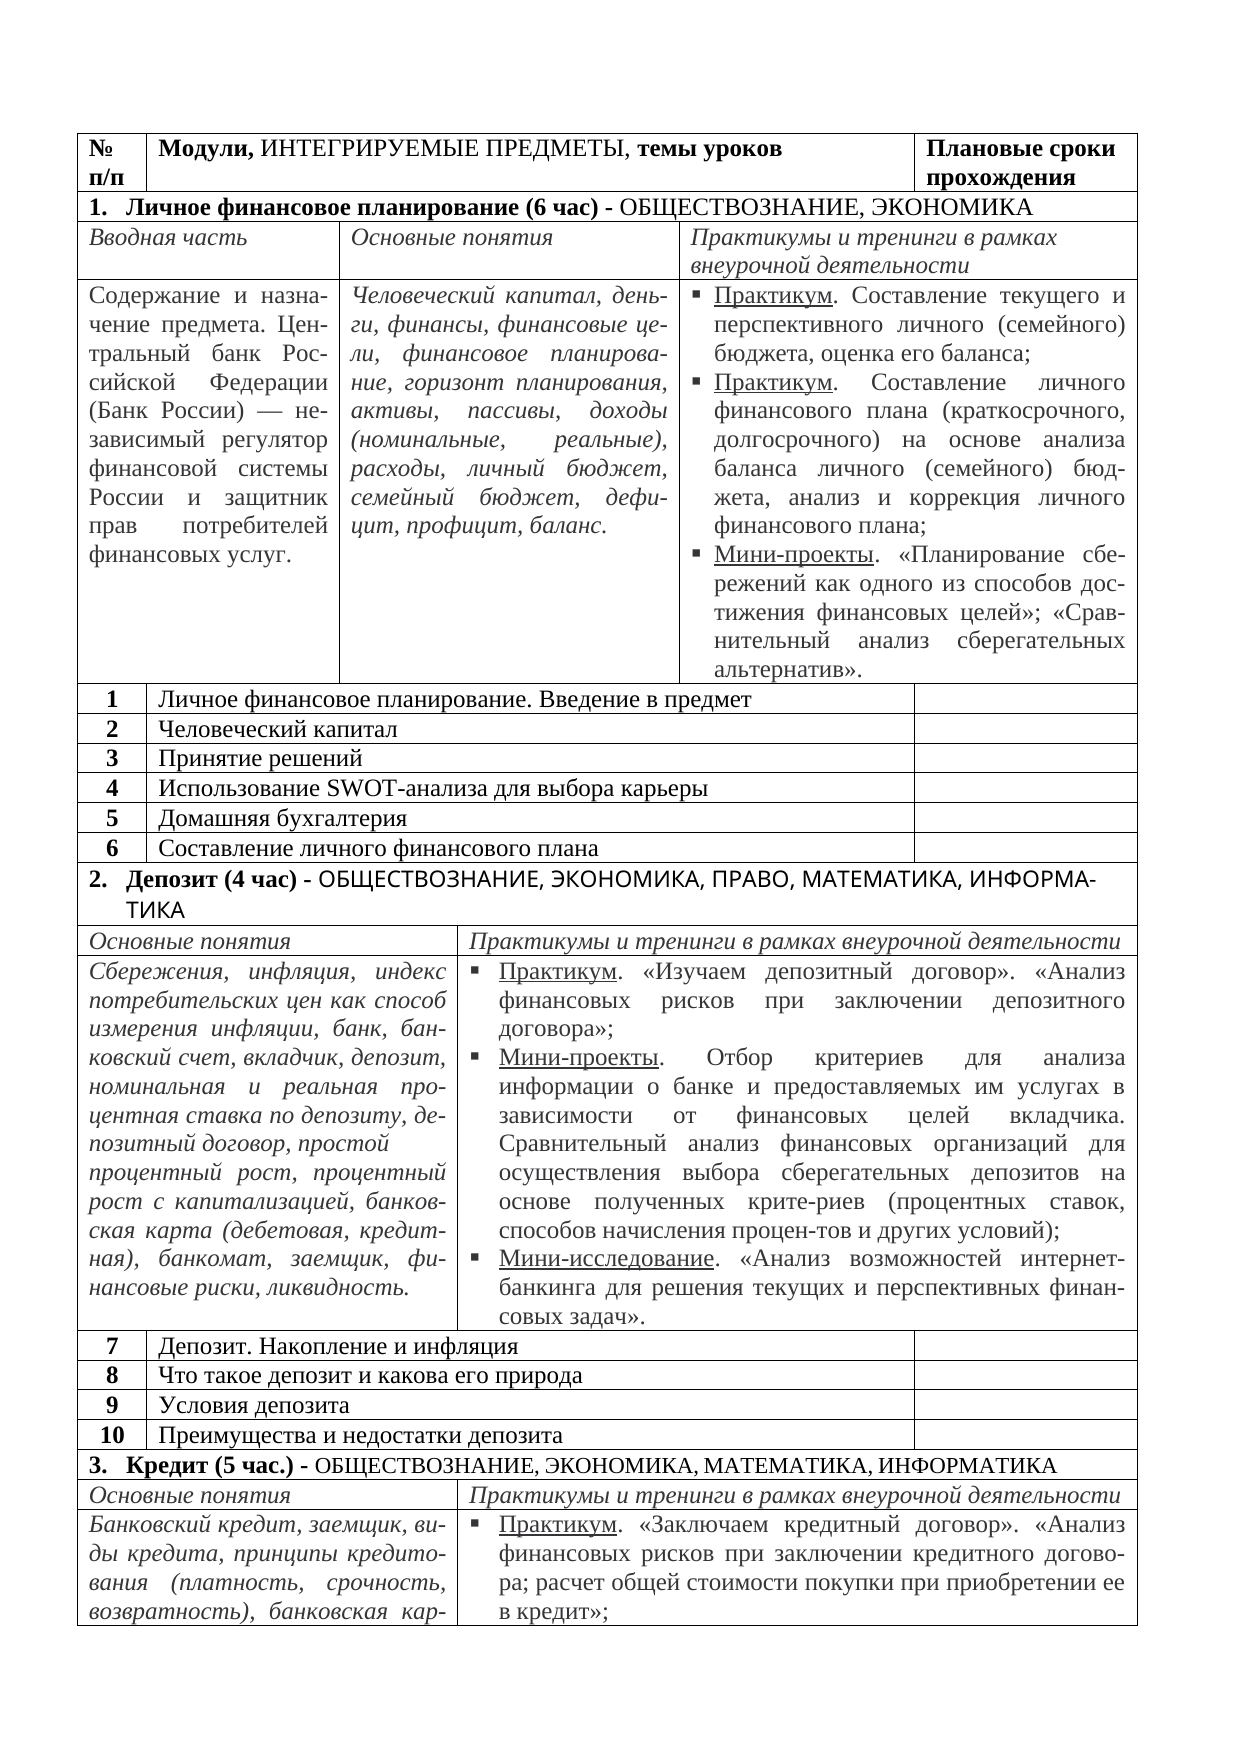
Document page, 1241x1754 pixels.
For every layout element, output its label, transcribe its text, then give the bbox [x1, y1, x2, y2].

table_cell [915, 1390, 1137, 1419]
table_cell Сбережения, инфляция, индекс потребительских цен как способ измерения инфляции, банк, бан-ковский счет, вкладчик, депозит, номинальная и реальная про-центная ставка по депозиту, де-позитный договор, простой процентный рост, процентный рост с капитализацией, банков-ская карта (дебетовая, кредит-ная), банкомат, заемщик, фи-нансовые риски, ликвидность. [78, 956, 457, 1330]
table_cell Депозит. Накопление и инфляция [147, 1331, 914, 1359]
table_cell Практикум. «Изучаем депозитный договор». «Анализ финансовых рисков при заключении депозитного договора»; Мини-проекты. Отбор критериев для анализа информации о банке и предоставляемых им услугах в зависимости от финансовых целей вкладчика. Сравнительный анализ финансовых организаций для осуществления выбора сберегательных депозитов на основе полученных крите-риев (процентных ставок, способов начисления процен-тов и других условий); Мини-исследование. «Анализ возможностей интернет-банкинга для решения текущих и перспективных финан-совых задач». [458, 956, 1137, 1330]
table_cell Преимущества и недостатки депозита [147, 1420, 914, 1449]
table_cell 7 [78, 1331, 146, 1359]
table_cell 8 [78, 1361, 146, 1389]
table_cell Содержание и назна-чение предмета. Цен-тральный банк Рос-сийской Федерации (Банк России) — не-зависимый регулятор финансовой системы России и защитник прав потребителей финансовых услуг. [78, 280, 339, 683]
table_cell [915, 803, 1137, 832]
table_cell Основные понятия [78, 1480, 457, 1508]
table_cell Практикум. Составление текущего и перспективного личного (семейного) бюджета, оценка его баланса; Практикум. Составление личного финансового плана (краткосрочного, долгосрочного) на основе анализа баланса личного (семейного) бюд-жета, анализ и коррекция личного финансового плана; Мини-проекты. «Планирование сбе-режений как одного из способов дос-тижения финансовых целей»; «Срав-нительный анализ сберегательных альтернатив». [680, 280, 1137, 683]
table_cell 10 [78, 1420, 146, 1449]
table_cell 2 [78, 714, 146, 742]
table_cell Личное финансовое планирование (6 час) - ОБЩЕСТВОЗНАНИЕ, ЭКОНОМИКА [78, 192, 1137, 221]
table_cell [78, 1510, 457, 1624]
table_cell [915, 773, 1137, 802]
table_cell Принятие решений [147, 744, 914, 772]
table_header Плановые сроки прохождения [915, 134, 1137, 191]
table_cell [915, 684, 1137, 713]
table_cell Составление личного финансового плана [147, 833, 914, 862]
table_cell Использование SWOT-анализа для выбора карьеры [147, 773, 914, 802]
table_cell Домашняя бухгалтерия [147, 803, 914, 832]
table_cell Кредит (5 час.) - ОБЩЕСТВОЗНАНИЕ, ЭКОНОМИКА, МАТЕМАТИКА, ИНФОРМАТИКА [78, 1450, 1137, 1479]
table_cell Практикумы и тренинги в рамках внеурочной деятельности [458, 1480, 1137, 1508]
table_cell Основные понятия [78, 926, 457, 955]
table_cell [915, 833, 1137, 862]
table_cell [915, 1331, 1137, 1359]
table_cell [915, 714, 1137, 742]
table_cell Человеческий капитал, день-ги, финансы, финансовые це-ли, финансовое планирова-ние, горизонт планирования, активы, пассивы, доходы (номинальные, реальные), расходы, личный бюджет, семейный бюджет, дефи-цит, профицит, баланс. [340, 280, 679, 683]
table_cell Практикумы и тренинги в рамках внеурочной деятельности [680, 222, 1137, 279]
table_cell Личное финансовое планирование. Введение в предмет [147, 684, 914, 713]
table_cell [915, 744, 1137, 772]
table_cell Практикумы и тренинги в рамках внеурочной деятельности [458, 926, 1137, 955]
table_cell Условия депозита [147, 1390, 914, 1419]
table_cell Основные понятия [340, 222, 679, 279]
table_header № п/п [78, 134, 146, 191]
table_cell Вводная часть [78, 222, 339, 279]
table_cell Человеческий капитал [147, 714, 914, 742]
table_cell Что такое депозит и какова его природа [147, 1361, 914, 1389]
table_cell 1 [78, 684, 146, 713]
table_cell 9 [78, 1390, 146, 1419]
table_cell 4 [78, 773, 146, 802]
table_cell 3 [78, 744, 146, 772]
table_cell [915, 1361, 1137, 1389]
table_cell 6 [78, 833, 146, 862]
table_cell [915, 1420, 1137, 1449]
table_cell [458, 1510, 1137, 1624]
table_header Модули, ИНТЕГРИРУЕМЫЕ ПРЕДМЕТЫ, темы уроков [147, 134, 914, 191]
table_cell 5 [78, 803, 146, 832]
table_cell Депозит (4 час) - ОБЩЕСТВОЗНАНИЕ, ЭКОНОМИКА, ПРАВО, МАТЕМАТИКА, ИНФОРМА-ТИКА [78, 863, 1137, 925]
